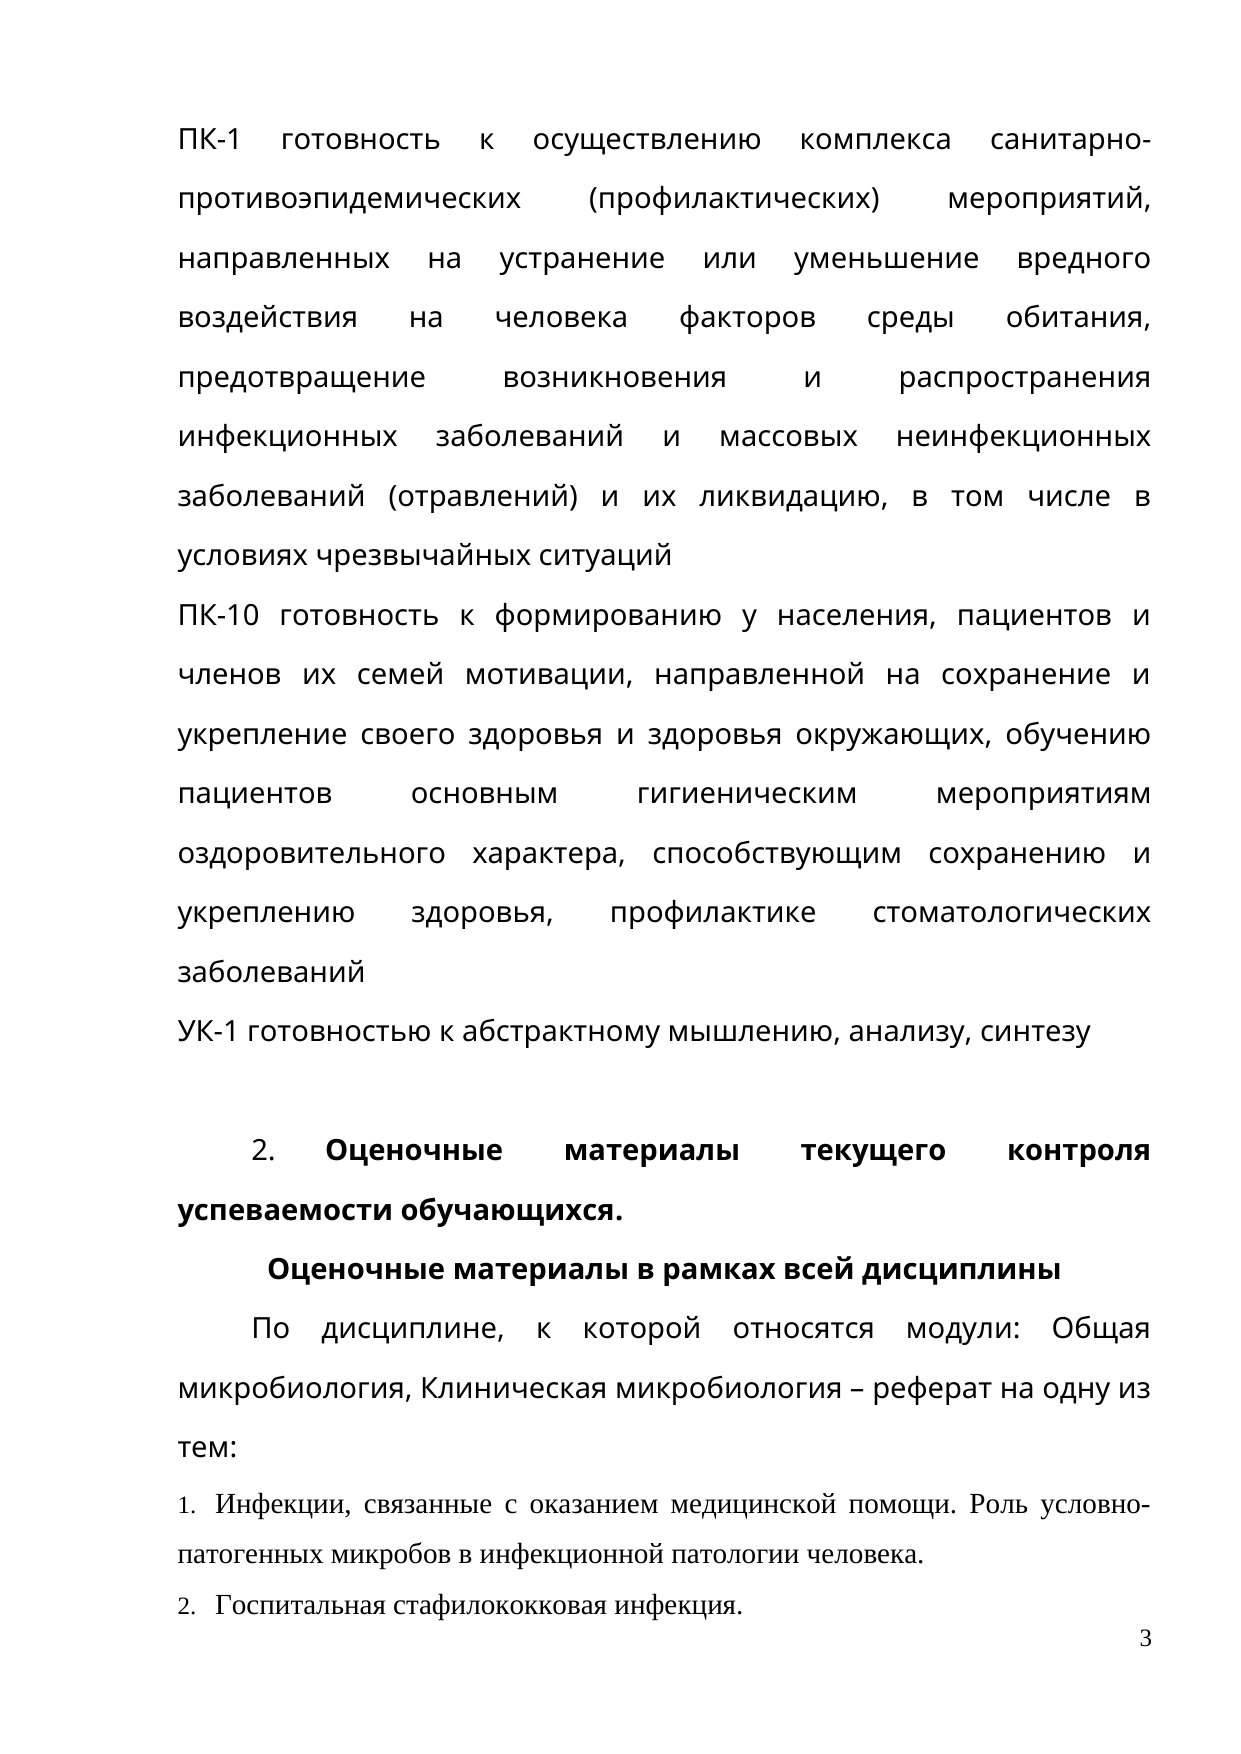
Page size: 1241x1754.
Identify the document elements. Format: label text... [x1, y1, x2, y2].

text ПК-10 готовность к формированию у населения, пациентов и членов их семей мотивации, направленной на сохранение и укрепление своего здоровья и здоровья окружающих, обучению пациентов основным гигиеническим мероприятиям оздоровительного характера, способствующим сохранению и укреплению здоровья, профилактике стоматологических заболеваний [177, 594, 1152, 991]
text УК-1 готовностью к абстрактному мышлению, анализу, синтезу [177, 1010, 1152, 1050]
list Оценочные материалы в рамках всей дисциплины [177, 1248, 1152, 1288]
list Оценочные материалы текущего контроля успеваемости обучающихся. [177, 1129, 1152, 1228]
list Госпитальная стафилококковая инфекция. [177, 1587, 1152, 1620]
text ПК-1 готовность к осуществлению комплекса санитарно-противоэпидемических (профилактических) мероприятий, направленных на устранение или уменьшение вредного воздействия на человека факторов среды обитания, предотвращение возникновения и распространения инфекционных заболеваний и массовых неинфекционных заболеваний (отравлений) и их ликвидацию, в том числе в условиях чрезвычайных ситуаций [177, 118, 1152, 574]
list Инфекции, связанные с оказанием медицинской помощи. Роль условно-патогенных микробов в инфекционной патологии человека. [177, 1486, 1152, 1570]
list По дисциплине, к которой относятся модули: Общая микробиология, Клиническая микробиология – реферат на одну из тем: [177, 1308, 1152, 1466]
